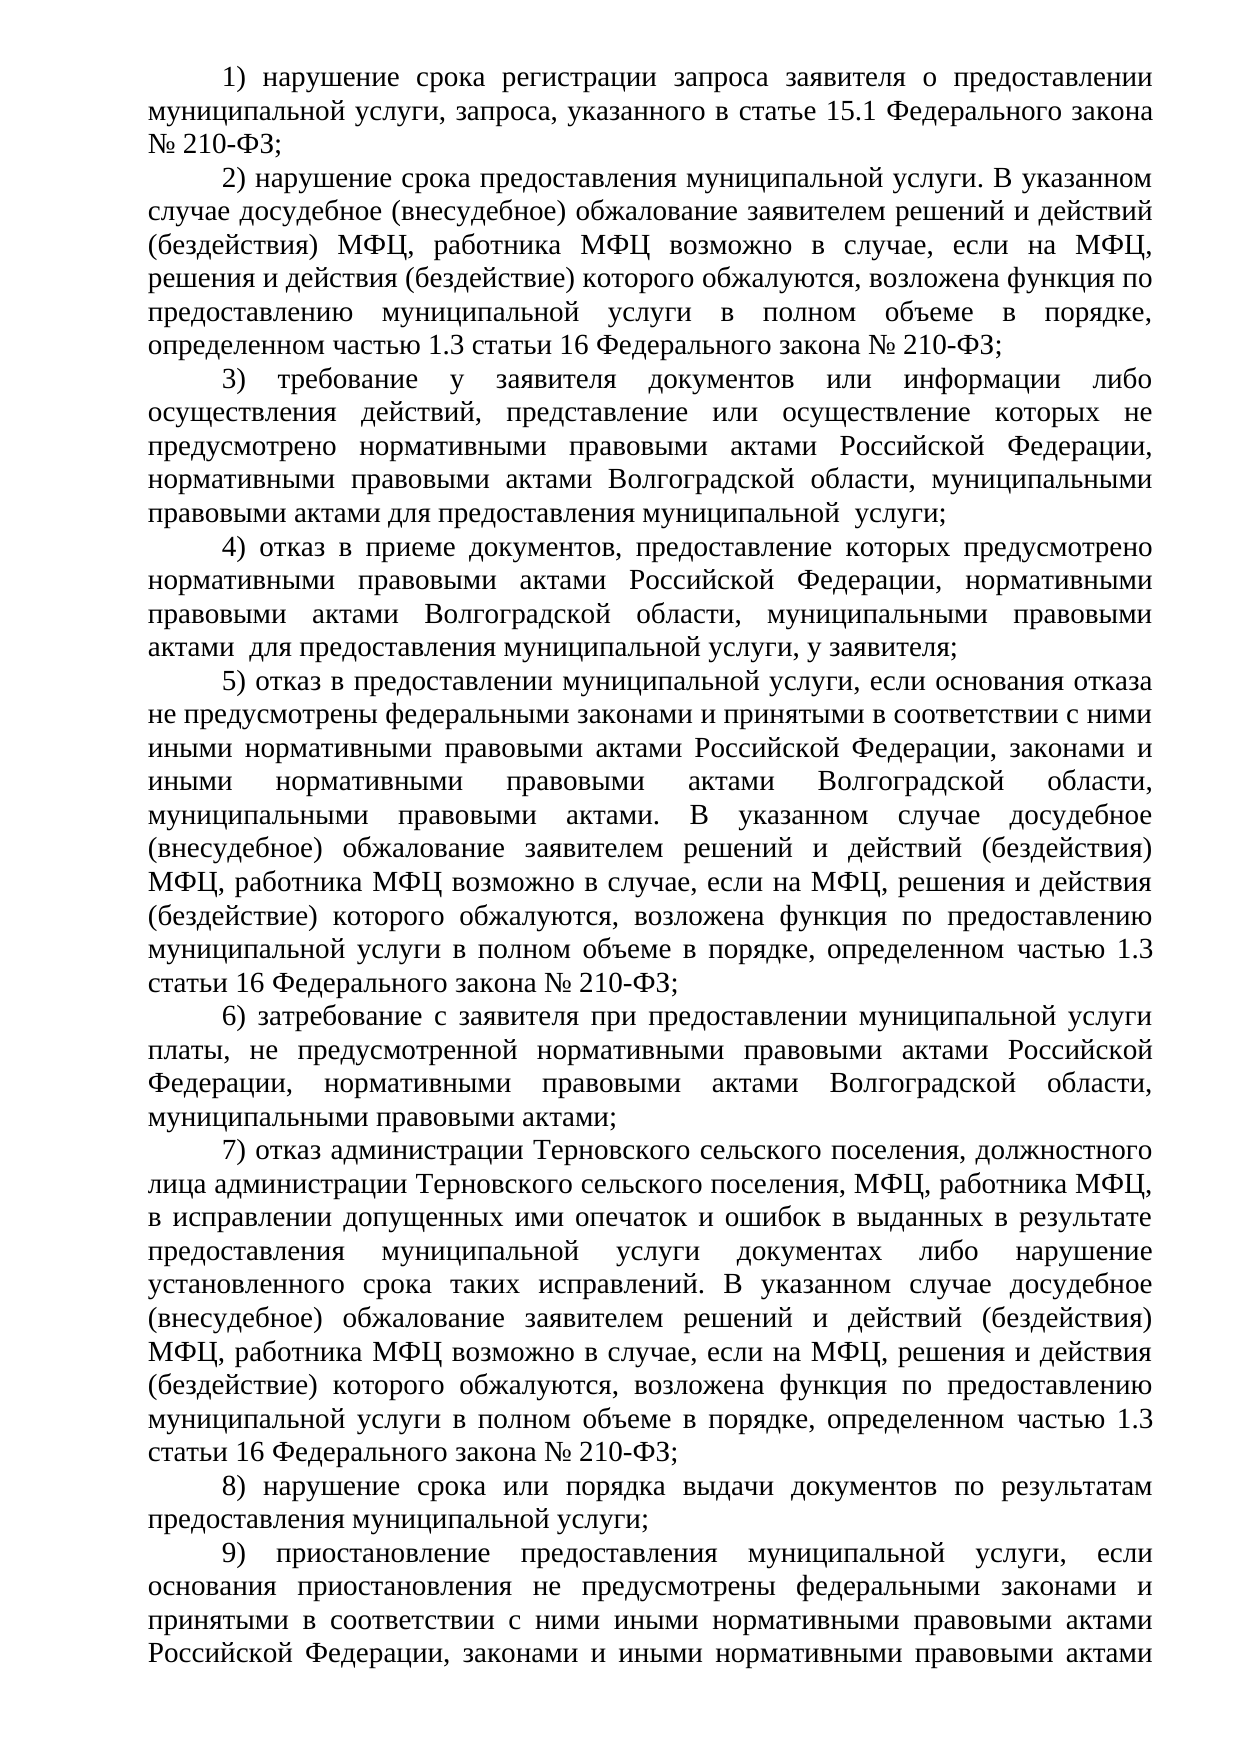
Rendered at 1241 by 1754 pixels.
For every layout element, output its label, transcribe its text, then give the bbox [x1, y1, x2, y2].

text 4) отказ в приеме документов, предоставление которых предусмотрено нормативными правовыми актами Российской Федерации, нормативными правовыми актами Волгоградской области, муниципальными правовыми актами для предоставления муниципальной услуги, у заявителя; [148, 529, 1153, 663]
text 5) отказ в предоставлении муниципальной услуги, если основания отказа не предусмотрены федеральными законами и принятыми в соответствии с ними иными нормативными правовыми актами Российской Федерации, законами и иными нормативными правовыми актами Волгоградской области, муниципальными правовыми актами. В указанном случае досудебное (внесудебное) обжалование заявителем решений и действий (бездействия) МФЦ, работника МФЦ возможно в случае, если на МФЦ, решения и действия (бездействие) которого обжалуются, возложена функция по предоставлению муниципальной услуги в полном объеме в порядке, определенном частью 1.3 статьи 16 Федерального закона № 210-ФЗ; [148, 663, 1153, 998]
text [148, 1535, 1153, 1669]
text 8) нарушение срока или порядка выдачи документов по результатам предоставления муниципальной услуги; [148, 1468, 1153, 1535]
text 6) затребование с заявителя при предоставлении муниципальной услуги платы, не предусмотренной нормативными правовыми актами Российской Федерации, нормативными правовыми актами Волгоградской области, муниципальными правовыми актами; [148, 998, 1153, 1132]
text 2) нарушение срока предоставления муниципальной услуги. В указанном случае досудебное (внесудебное) обжалование заявителем решений и действий (бездействия) МФЦ, работника МФЦ возможно в случае, если на МФЦ, решения и действия (бездействие) которого обжалуются, возложена функция по предоставлению муниципальной услуги в полном объеме в порядке, определенном частью 1.3 статьи 16 Федерального закона № 210-ФЗ; [148, 160, 1153, 361]
text 1) нарушение срока регистрации запроса заявителя о предоставлении муниципальной услуги, запроса, указанного в статье 15.1 Федерального закона № 210-ФЗ; [148, 59, 1153, 160]
text 7) отказ администрации Терновского сельского поселения, должностного лица администрации Терновского сельского поселения, МФЦ, работника МФЦ, в исправлении допущенных ими опечаток и ошибок в выданных в результате предоставления муниципальной услуги документах либо нарушение установленного срока таких исправлений. В указанном случае досудебное (внесудебное) обжалование заявителем решений и действий (бездействия) МФЦ, работника МФЦ возможно в случае, если на МФЦ, решения и действия (бездействие) которого обжалуются, возложена функция по предоставлению муниципальной услуги в полном объеме в порядке, определенном частью 1.3 статьи 16 Федерального закона № 210-ФЗ; [148, 1132, 1153, 1468]
text 3) требование у заявителя документов или информации либо осуществления действий, представление или осуществление которых не предусмотрено нормативными правовыми актами Российской Федерации, нормативными правовыми актами Волгоградской области, муниципальными правовыми актами для предоставления муниципальной услуги; [148, 361, 1153, 529]
